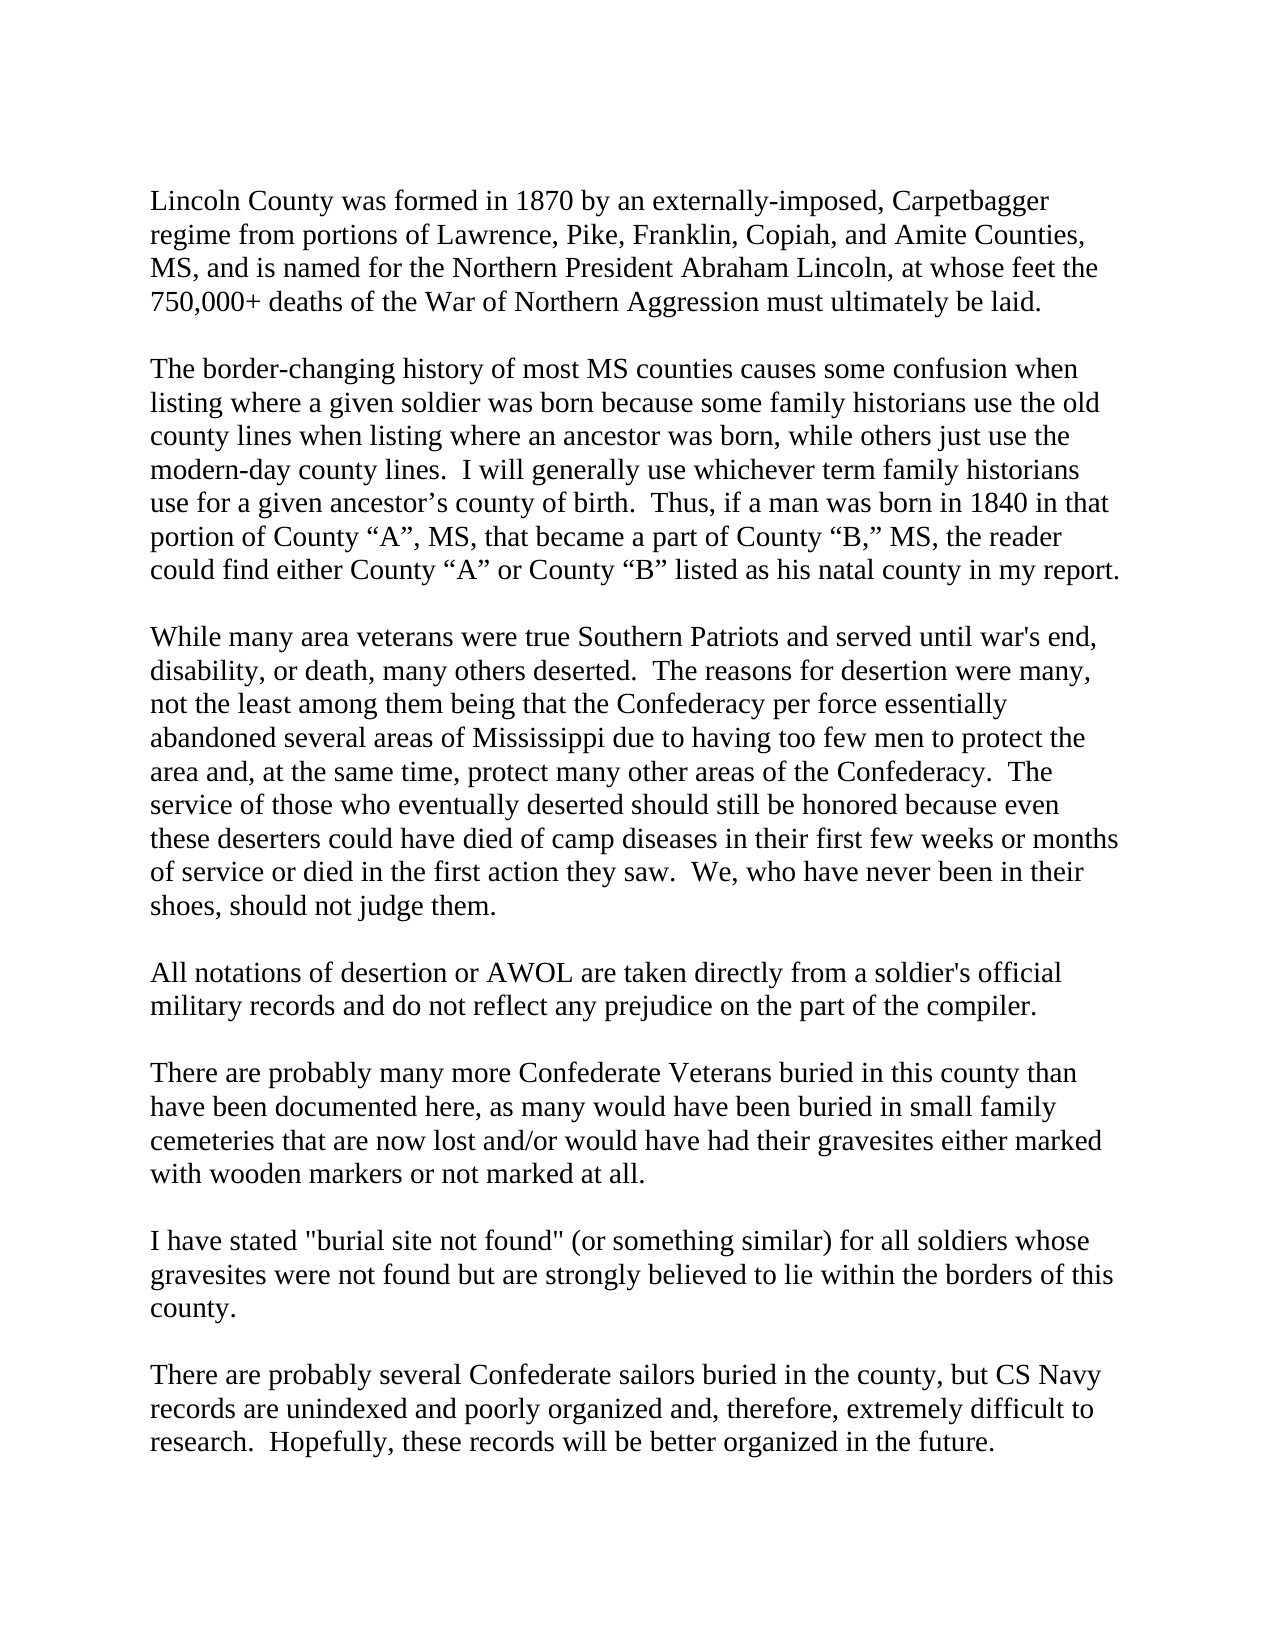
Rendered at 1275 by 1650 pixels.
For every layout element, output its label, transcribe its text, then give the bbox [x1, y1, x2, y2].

text I have stated "burial site not found" (or something similar) for all soldiers whose gravesites were not found but are strongly believed to lie within the borders of this county. [150, 1223, 1125, 1324]
text There are probably several Confederate sailors buried in the county, but CS Navy records are unindexed and poorly organized and, therefore, extremely difficult to research. Hopefully, these records will be better organized in the future. [150, 1357, 1125, 1458]
text Lincoln County was formed in 1870 by an externally-imposed, Carpetbagger regime from portions of Lawrence, Pike, Franklin, Copiah, and Amite Counties, MS, and is named for the Northern President Abraham Lincoln, at whose feet the 750,000+ deaths of the War of Northern Aggression must ultimately be laid. [150, 183, 1125, 318]
text All notations of desertion or AWOL are taken directly from a soldier's official military records and do not reflect any prejudice on the part of the compiler. [150, 955, 1125, 1022]
text While many area veterans were true Southern Patriots and served until war's end, disability, or death, many others deserted. The reasons for desertion were many, not the least among them being that the Confederacy per force essentially abandoned several areas of Mississippi due to having too few men to protect the area and, at the same time, protect many other areas of the Confederacy. The service of those who eventually deserted should still be honored because even these deserters could have died of camp diseases in their first few weeks or months of service or died in the first action they saw. We, who have never been in their shoes, should not judge them. [150, 619, 1125, 921]
text There are probably many more Confederate Veterans buried in this county than have been documented here, as many would have been buried in small family cemeteries that are now lost and/or would have had their gravesites either marked with wooden markers or not marked at all. [150, 1056, 1125, 1190]
text The border-changing history of most MS counties causes some confusion when listing where a given soldier was born because some family historians use the old county lines when listing where an ancestor was born, while others just use the modern-day county lines. I will generally use whichever term family historians use for a given ancestor’s county of birth. Thus, if a man was born in 1840 in that portion of County “A”, MS, that became a part of County “B,” MS, the reader could find either County “A” or County “B” listed as his natal county in my report. [150, 351, 1125, 586]
